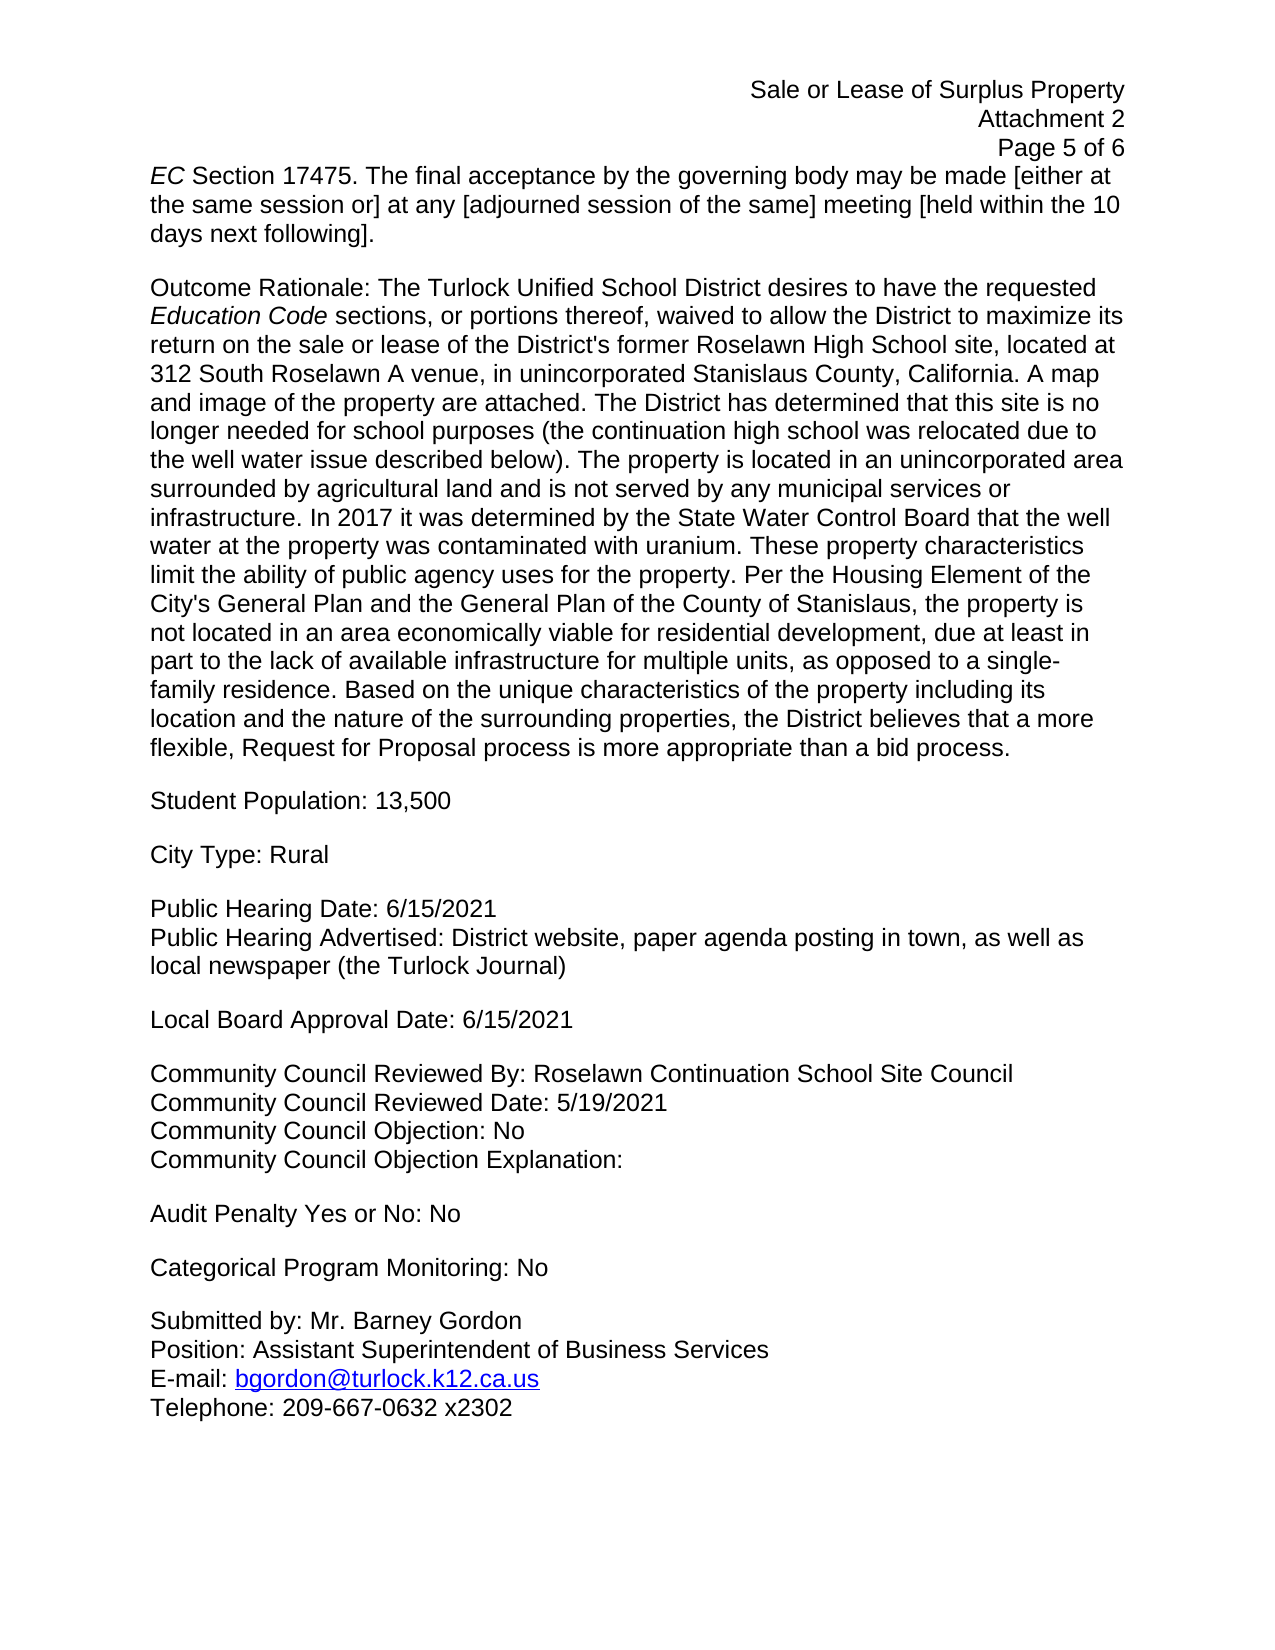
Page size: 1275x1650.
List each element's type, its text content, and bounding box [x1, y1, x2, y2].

text City Type: Rural [150, 840, 1125, 869]
text Audit Penalty Yes or No: No [150, 1199, 1125, 1227]
text EC Section 17475. The final acceptance by the governing body may be made [either at the same session or] at any [adjourned session of the same] meeting [held within the 10 days next following]. [150, 161, 1125, 247]
text Community Council Objection Explanation: [150, 1145, 1125, 1174]
text E-mail: bgordon@turlock.k12.ca.us [150, 1364, 1125, 1392]
text Public Hearing Advertised: District website, paper agenda posting in town, as well as local newspaper (the Turlock Journal) [150, 922, 1125, 980]
text Position: Assistant Superintendent of Business Services [150, 1335, 1125, 1364]
text Outcome Rationale: The Turlock Unified School District desires to have the requested Education Code sections, or portions thereof, waived to allow the District to maximize its return on the sale or lease of the District's former Roselawn High School site, located at 312 South Roselawn A venue, in unincorporated Stanislaus County, California. A map and image of the property are attached. The District has determined that this site is no longer needed for school purposes (the continuation high school was relocated due to the well water issue described below). The property is located in an unincorporated area surrounded by agricultural land and is not served by any municipal services or infrastructure. In 2017 it was determined by the State Water Control Board that the well water at the property was contaminated with uranium. These property characteristics limit the ability of public agency uses for the property. Per the Housing Element of the City's General Plan and the General Plan of the County of Stanislaus, the property is not located in an area economically viable for residential development, due at least in part to the lack of available infrastructure for multiple units, as opposed to a single-family residence. Based on the unique characteristics of the property including its location and the nature of the surrounding properties, the District believes that a more flexible, Request for Proposal process is more appropriate than a bid process. [150, 272, 1125, 761]
text Community Council Reviewed Date: 5/19/2021 [150, 1087, 1125, 1116]
text Local Board Approval Date: 6/15/2021 [150, 1005, 1125, 1034]
text Categorical Program Monitoring: No [150, 1252, 1125, 1281]
text Community Council Objection: No [150, 1116, 1125, 1145]
text Community Council Reviewed By: Roselawn Continuation School Site Council [150, 1059, 1125, 1087]
text Public Hearing Date: 6/15/2021 [150, 894, 1125, 922]
text Student Population: 13,500 [150, 786, 1125, 815]
text Telephone: 209-667-0632 x2302 [150, 1392, 1125, 1421]
text Submitted by: Mr. Barney Gordon [150, 1306, 1125, 1335]
